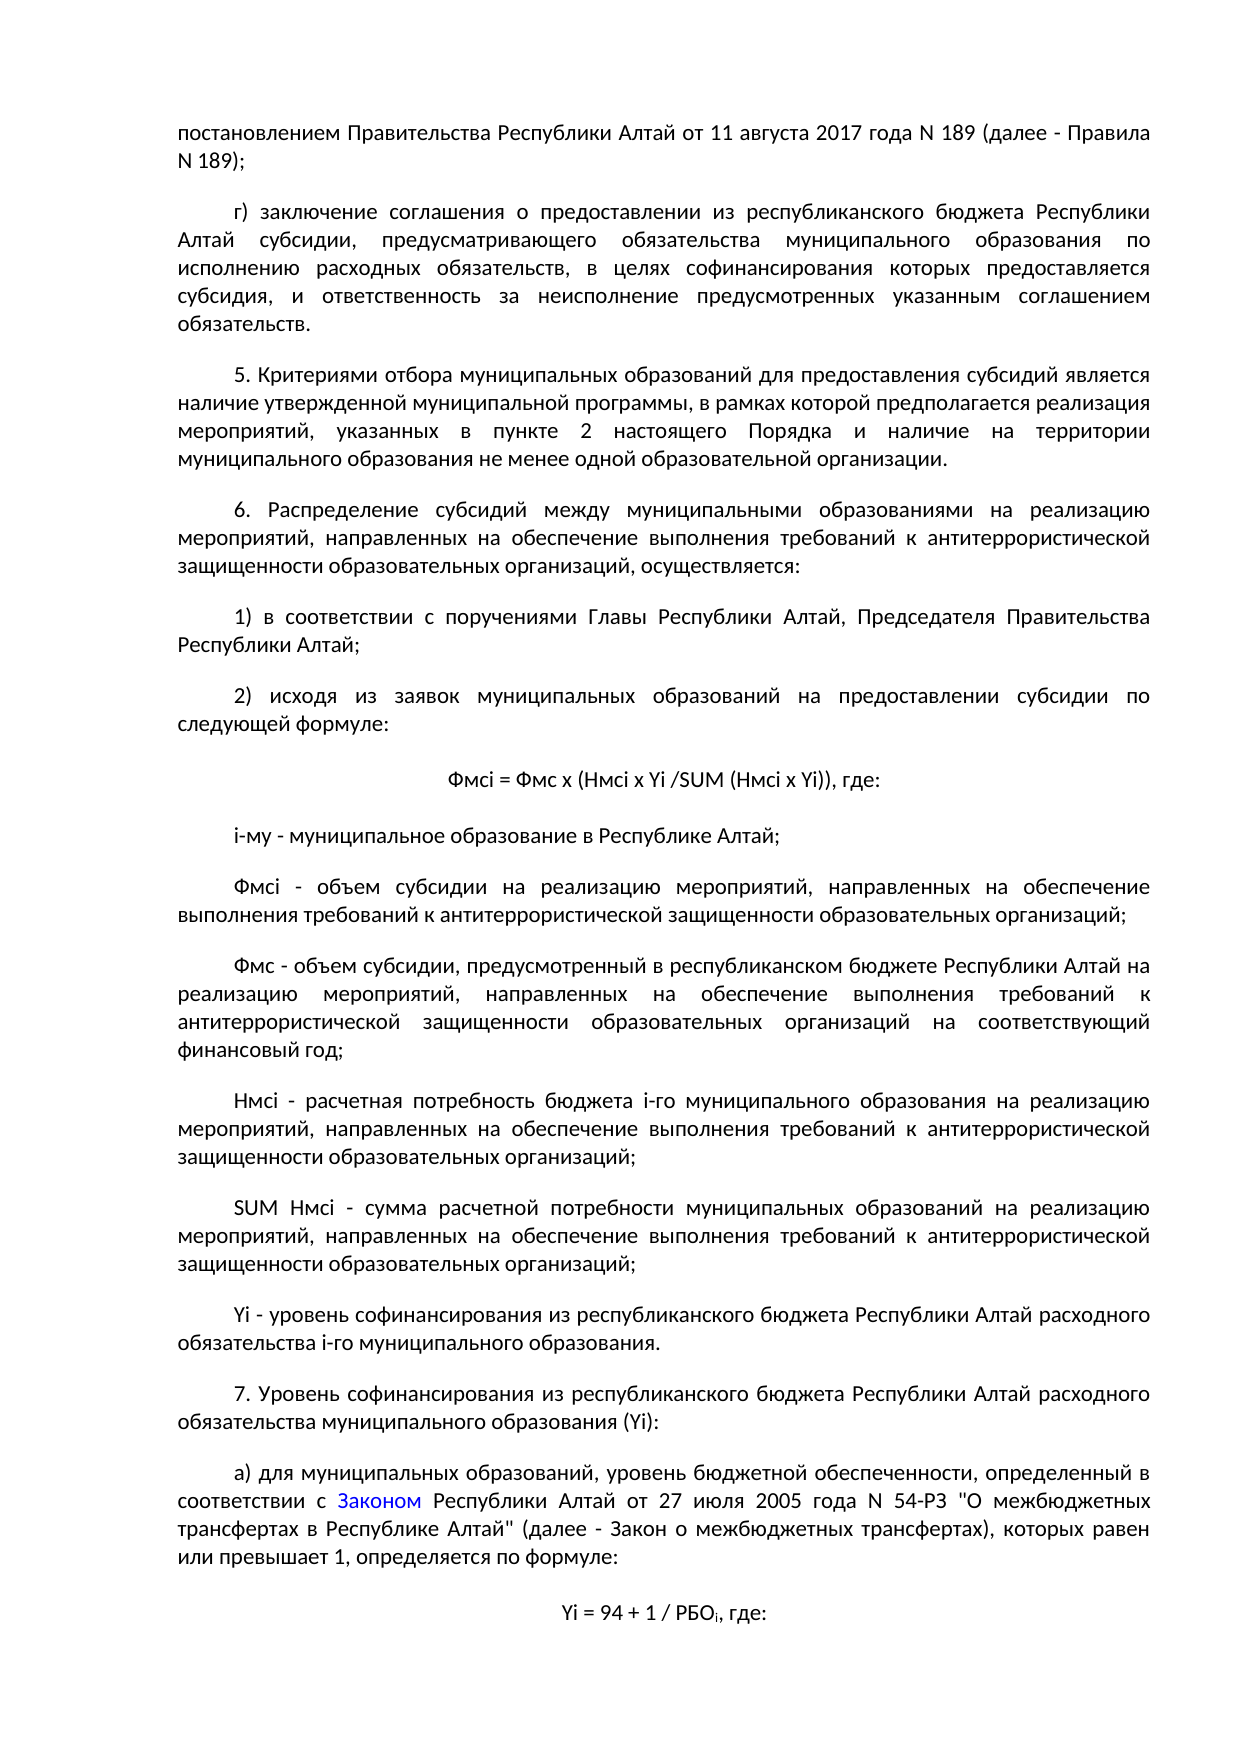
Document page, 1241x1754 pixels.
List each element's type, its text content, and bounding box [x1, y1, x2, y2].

text Yi = 94 + 1 / РБОi, где: [177, 1598, 1152, 1626]
text 7. Уровень софинансирования из республиканского бюджета Республики Алтай расходного обязательства муниципального образования (Yi): [177, 1379, 1152, 1435]
text г) заключение соглашения о предоставлении из республиканского бюджета Республики Алтай субсидии, предусматривающего обязательства муниципального образования по исполнению расходных обязательств, в целях софинансирования которых предоставляется субсидия, и ответственность за неисполнение предусмотренных указанным соглашением обязательств. [177, 197, 1152, 337]
text 6. Распределение субсидий между муниципальными образованиями на реализацию мероприятий, направленных на обеспечение выполнения требований к антитеррористической защищенности образовательных организаций, осуществляется: [177, 495, 1152, 579]
text а) для муниципальных образований, уровень бюджетной обеспеченности, определенный в соответствии с Законом Республики Алтай от 27 июля 2005 года N 54-РЗ "О межбюджетных трансфертах в Республике Алтай" (далее - Закон о межбюджетных трансфертах), которых равен или превышает 1, определяется по формуле: [177, 1458, 1152, 1570]
text 2) исходя из заявок муниципальных образований на предоставлении субсидии по следующей формуле: [177, 681, 1152, 737]
text SUM Hмсi - сумма расчетной потребности муниципальных образований на реализацию мероприятий, направленных на обеспечение выполнения требований к антитеррористической защищенности образовательных организаций; [177, 1193, 1152, 1277]
text Фмсi - объем субсидии на реализацию мероприятий, направленных на обеспечение выполнения требований к антитеррористической защищенности образовательных организаций; [177, 872, 1152, 928]
text Фмсi = Фмс x (Hмсi x Yi /SUM (Hмсi x Yi)), где: [177, 765, 1152, 793]
text Фмс - объем субсидии, предусмотренный в республиканском бюджете Республики Алтай на реализацию мероприятий, направленных на обеспечение выполнения требований к антитеррористической защищенности образовательных организаций на соответствующий финансовый год; [177, 951, 1152, 1063]
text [177, 118, 1152, 174]
text 1) в соответствии с поручениями Главы Республики Алтай, Председателя Правительства Республики Алтай; [177, 602, 1152, 658]
text 5. Критериями отбора муниципальных образований для предоставления субсидий является наличие утвержденной муниципальной программы, в рамках которой предполагается реализация мероприятий, указанных в пункте 2 настоящего Порядка и наличие на территории муниципального образования не менее одной образовательной организации. [177, 360, 1152, 472]
text Yi - уровень софинансирования из республиканского бюджета Республики Алтай расходного обязательства i-го муниципального образования. [177, 1300, 1152, 1356]
text i-му - муниципальное образование в Республике Алтай; [177, 821, 1152, 849]
text Hмсi - расчетная потребность бюджета i-го муниципального образования на реализацию мероприятий, направленных на обеспечение выполнения требований к антитеррористической защищенности образовательных организаций; [177, 1086, 1152, 1170]
